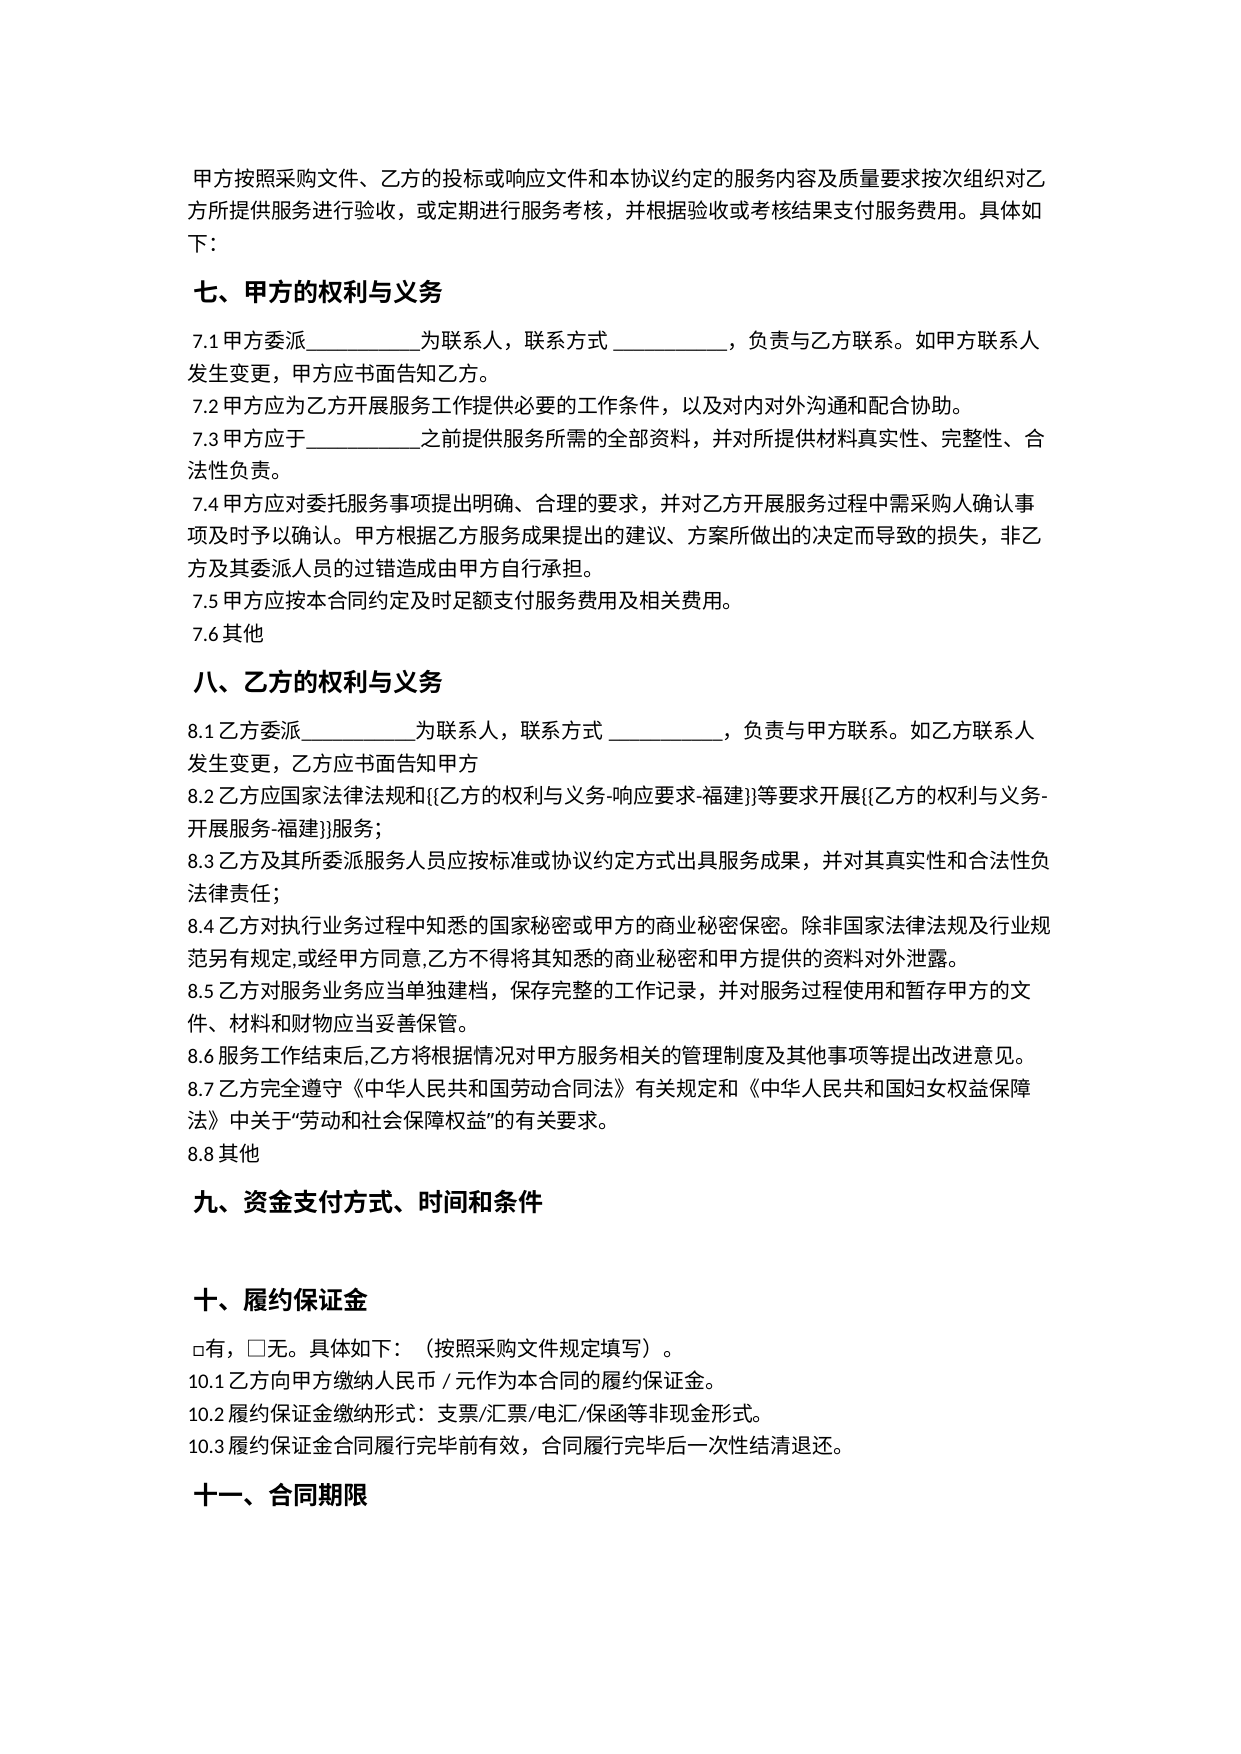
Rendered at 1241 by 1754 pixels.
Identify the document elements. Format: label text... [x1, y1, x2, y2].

text 8.7乙方完全遵守《中华人民共和国劳动合同法》有关规定和《中华人民共和国妇女权益保障法》中关于“劳动和社会保障权益”的有关要求。 [187, 1072, 1053, 1137]
text 十、履约保证金 [187, 1267, 1053, 1332]
text 甲方按照采购文件、乙方的投标或响应文件和本协议约定的服务内容及质量要求按次组织对乙方所提供服务进行验收，或定期进行服务考核，并根据验收或考核结果支付服务费用。具体如下： [187, 162, 1053, 259]
text 10.1乙方向甲方缴纳人民币 / 元作为本合同的履约保证金。 [187, 1364, 1053, 1397]
text □有，□无。具体如下：（按照采购文件规定填写）。 [187, 1332, 1053, 1364]
text 7.3甲方应于___________之前提供服务所需的全部资料，并对所提供材料真实性、完整性、合法性负责。 [187, 422, 1053, 487]
text 7.2甲方应为乙方开展服务工作提供必要的工作条件，以及对内对外沟通和配合协助。 [187, 389, 1053, 422]
text 九、资金支付方式、时间和条件 [187, 1169, 1053, 1267]
text 7.5甲方应按本合同约定及时足额支付服务费用及相关费用。 [187, 584, 1053, 617]
text 8.1乙方委派___________为联系人，联系方式 ___________，负责与甲方联系。如乙方联系人发生变更，乙方应书面告知甲方 [187, 714, 1053, 779]
text 7.1甲方委派___________为联系人，联系方式 ___________，负责与乙方联系。如甲方联系人发生变更，甲方应书面告知乙方。 [187, 324, 1053, 389]
text 7.4甲方应对委托服务事项提出明确、合理的要求，并对乙方开展服务过程中需采购人确认事项及时予以确认。甲方根据乙方服务成果提出的建议、方案所做出的决定而导致的损失，非乙方及其委派人员的过错造成由甲方自行承担。 [187, 487, 1053, 584]
text 8.3乙方及其所委派服务人员应按标准或协议约定方式出具服务成果，并对其真实性和合法性负法律责任； [187, 844, 1053, 909]
text 7.6其他 [187, 617, 1053, 649]
text 8.8其他 [187, 1137, 1053, 1169]
text 八、乙方的权利与义务 [187, 649, 1053, 714]
text 8.2乙方应国家法律法规和{{乙方的权利与义务-响应要求-福建}}等要求开展{{乙方的权利与义务-开展服务-福建}}服务； [187, 779, 1053, 844]
text 十一、合同期限 [187, 1462, 1053, 1559]
text 七、甲方的权利与义务 [187, 259, 1053, 324]
text 10.3履约保证金合同履行完毕前有效，合同履行完毕后一次性结清退还。 [187, 1429, 1053, 1462]
text 8.4乙方对执行业务过程中知悉的国家秘密或甲方的商业秘密保密。除非国家法律法规及行业规范另有规定,或经甲方同意,乙方不得将其知悉的商业秘密和甲方提供的资料对外泄露。 [187, 909, 1053, 974]
text 10.2履约保证金缴纳形式：支票/汇票/电汇/保函等非现金形式。 [187, 1397, 1053, 1429]
text 8.6服务工作结束后,乙方将根据情况对甲方服务相关的管理制度及其他事项等提出改进意见。 [187, 1039, 1053, 1072]
text 8.5乙方对服务业务应当单独建档，保存完整的工作记录，并对服务过程使用和暂存甲方的文件、材料和财物应当妥善保管。 [187, 974, 1053, 1039]
